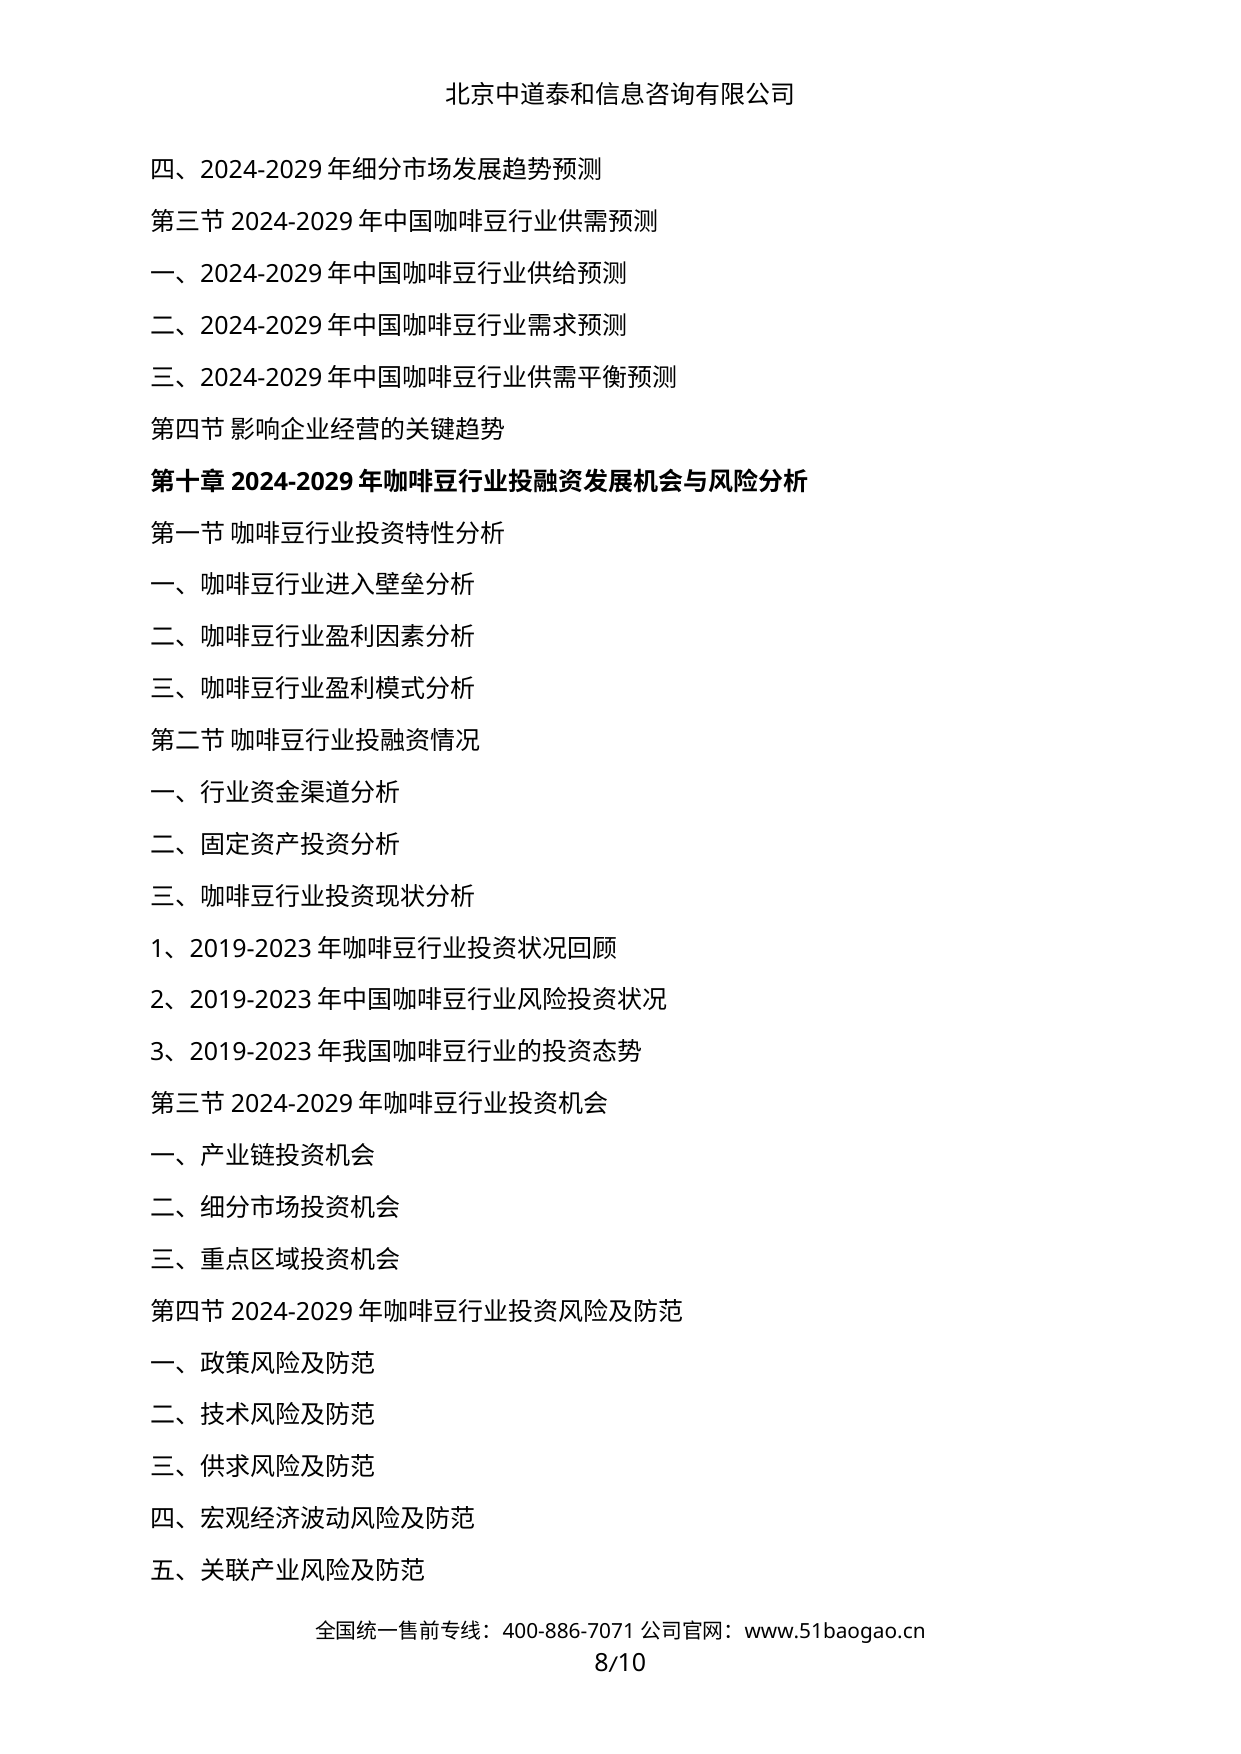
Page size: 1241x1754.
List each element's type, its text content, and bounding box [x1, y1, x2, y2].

text 一、产业链投资机会 [150, 1136, 1090, 1172]
text 三、咖啡豆行业盈利模式分析 [150, 669, 1090, 705]
text 1、2019-2023年咖啡豆行业投资状况回顾 [150, 928, 1090, 964]
text 四、宏观经济波动风险及防范 [150, 1499, 1090, 1535]
text 三、供求风险及防范 [150, 1447, 1090, 1483]
text 第三节 2024-2029年中国咖啡豆行业供需预测 [150, 202, 1090, 238]
text 四、2024-2029年细分市场发展趋势预测 [150, 150, 1090, 186]
text 二、2024-2029年中国咖啡豆行业需求预测 [150, 306, 1090, 342]
text 三、咖啡豆行业投资现状分析 [150, 876, 1090, 912]
text 一、政策风险及防范 [150, 1343, 1090, 1379]
text 三、重点区域投资机会 [150, 1239, 1090, 1276]
text 第二节 咖啡豆行业投融资情况 [150, 721, 1090, 757]
text 三、2024-2029年中国咖啡豆行业供需平衡预测 [150, 357, 1090, 394]
text 二、固定资产投资分析 [150, 824, 1090, 861]
text 第四节 影响企业经营的关键趋势 [150, 409, 1090, 446]
text 一、2024-2029年中国咖啡豆行业供给预测 [150, 254, 1090, 290]
text 二、细分市场投资机会 [150, 1187, 1090, 1224]
text 二、技术风险及防范 [150, 1395, 1090, 1431]
text 3、2019-2023年我国咖啡豆行业的投资态势 [150, 1032, 1090, 1068]
text 第四节 2024-2029年咖啡豆行业投资风险及防范 [150, 1291, 1090, 1327]
text 第一节 咖啡豆行业投资特性分析 [150, 513, 1090, 549]
text 一、咖啡豆行业进入壁垒分析 [150, 565, 1090, 601]
text 第十章 2024-2029年咖啡豆行业投融资发展机会与风险分析 [150, 461, 1090, 497]
text 二、咖啡豆行业盈利因素分析 [150, 617, 1090, 653]
text 第三节 2024-2029年咖啡豆行业投资机会 [150, 1084, 1090, 1120]
text 五、关联产业风险及防范 [150, 1551, 1090, 1587]
text 一、行业资金渠道分析 [150, 772, 1090, 809]
text 2、2019-2023年中国咖啡豆行业风险投资状况 [150, 980, 1090, 1016]
